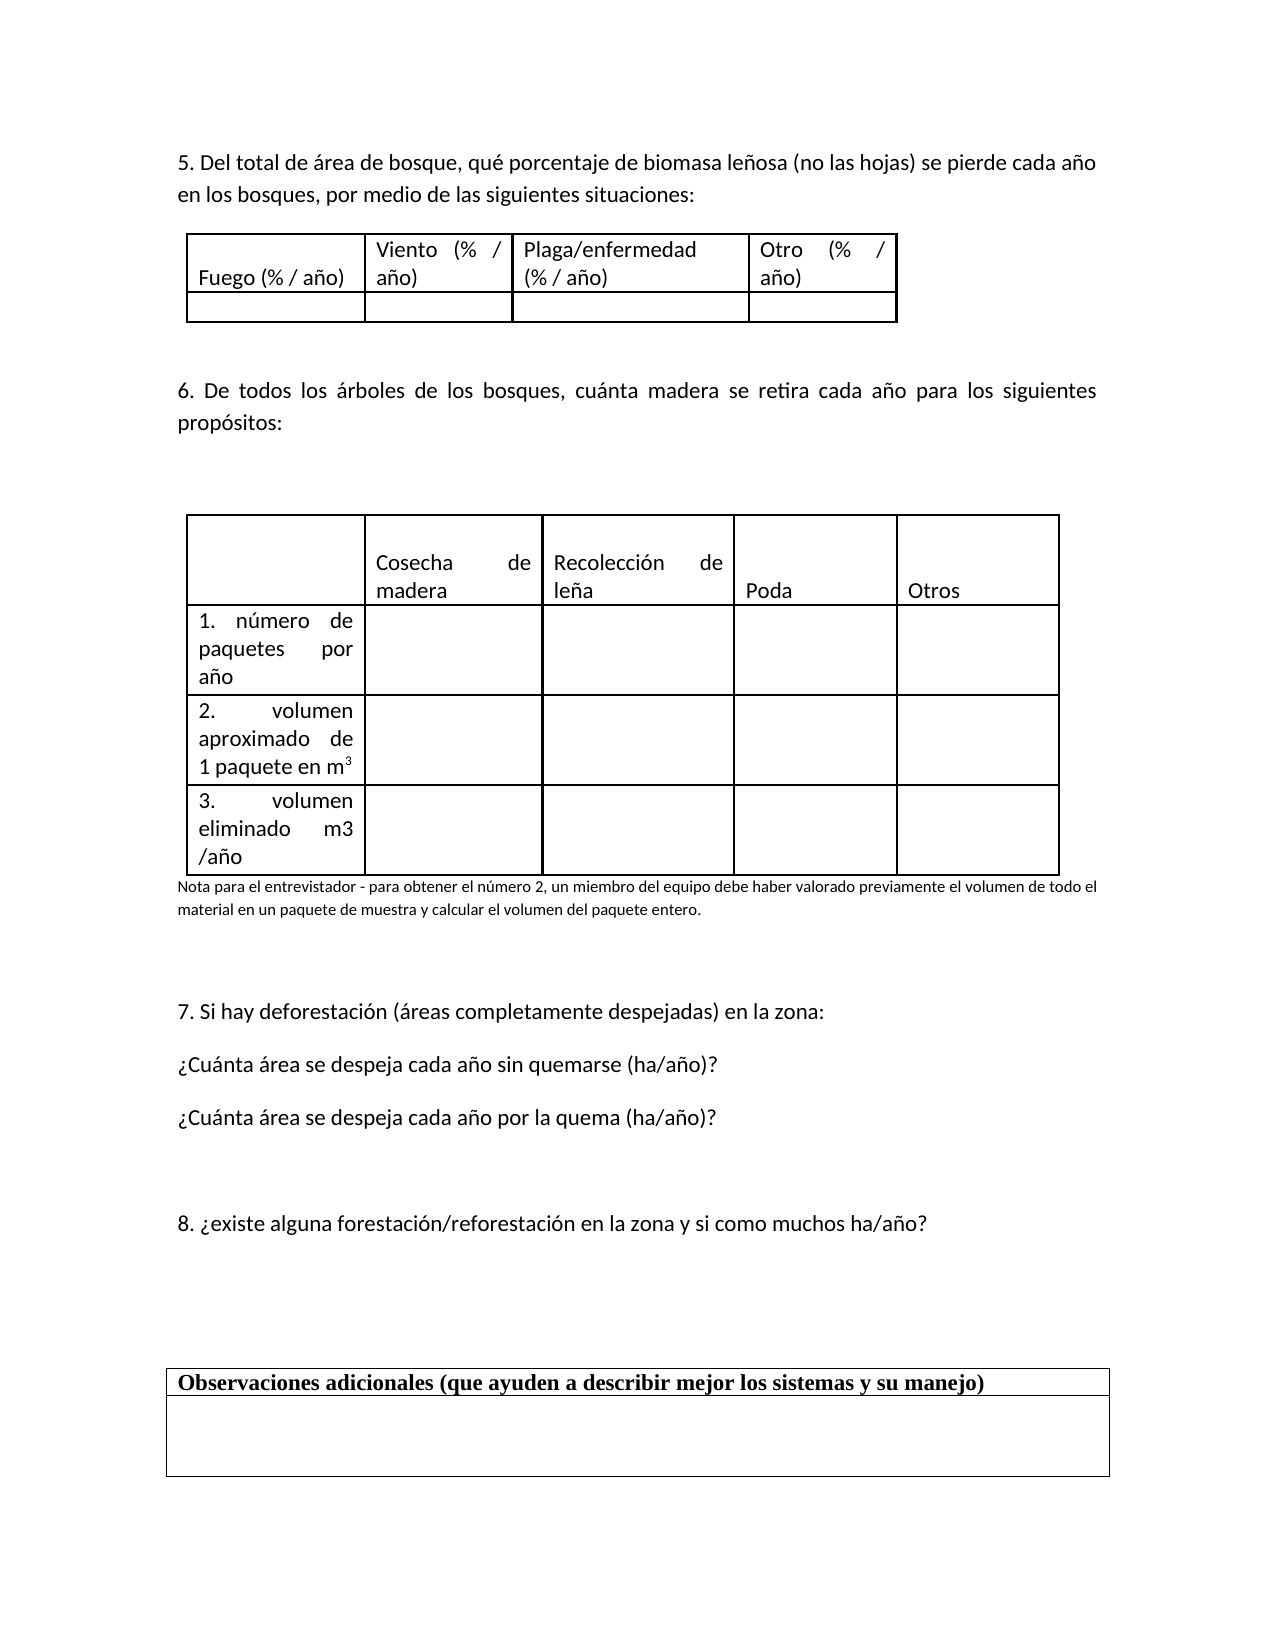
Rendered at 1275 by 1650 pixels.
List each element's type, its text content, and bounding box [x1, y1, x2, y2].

table_cell [898, 786, 1058, 874]
table_cell [514, 293, 748, 321]
table_header [188, 516, 364, 604]
table_cell [366, 293, 511, 321]
table_cell [735, 606, 896, 694]
table_cell [366, 606, 541, 694]
table_cell [735, 786, 896, 874]
table_cell [735, 696, 896, 784]
table_cell [544, 606, 733, 694]
text 7. Si hay deforestación (áreas completamente despejadas) en la zona: [177, 997, 1098, 1025]
table_cell [167, 1396, 1109, 1476]
text 6. De todos los árboles de los bosques, cuánta madera se retira cada año para los siguientes propósitos: [177, 376, 1098, 436]
table_cell [366, 696, 541, 784]
table_cell [750, 293, 895, 321]
text ¿Cuánta área se despeja cada año por la quema (ha/año)? [177, 1103, 1098, 1131]
table_cell [544, 696, 733, 784]
text ¿Cuánta área se despeja cada año sin quemarse (ha/año)? [177, 1050, 1098, 1078]
table_header Otro (% / año) [750, 235, 895, 291]
table_cell [544, 786, 733, 874]
text Nota para el entrevistador - para obtener el número 2, un miembro del equipo debe haber valorado previamente el volumen de todo el material en un paquete de muestra y calcular el volumen del paquete entero. [177, 876, 1098, 920]
text 5. Del total de área de bosque, qué porcentaje de biomasa leñosa (no las hojas) se pierde cada año en los bosques, por medio de las siguientes situaciones: [177, 148, 1098, 208]
table_header Recolección de leña [544, 516, 733, 604]
table_header Cosecha de madera [366, 516, 541, 604]
table_cell 2. volumen aproximado de 1 paquete en m3 [188, 696, 364, 784]
table_header Poda [735, 516, 896, 604]
table_header Fuego (% / año) [188, 235, 364, 291]
table_header Otros [898, 516, 1058, 604]
table_cell [898, 606, 1058, 694]
table_cell [898, 696, 1058, 784]
table_header Observaciones adicionales (que ayuden a describir mejor los sistemas y su manejo) [167, 1369, 1109, 1395]
table_cell [366, 786, 541, 874]
text 8. ¿existe alguna forestación/reforestación en la zona y si como muchos ha/año? [177, 1209, 1098, 1237]
table_cell 1. número de paquetes por año [188, 606, 364, 694]
table_cell [188, 293, 364, 321]
table_header Plaga/enfermedad (% / año) [514, 235, 748, 291]
table_header Viento (% / año) [366, 235, 511, 291]
table_cell 3. volumen eliminado m3 /año [188, 786, 364, 874]
